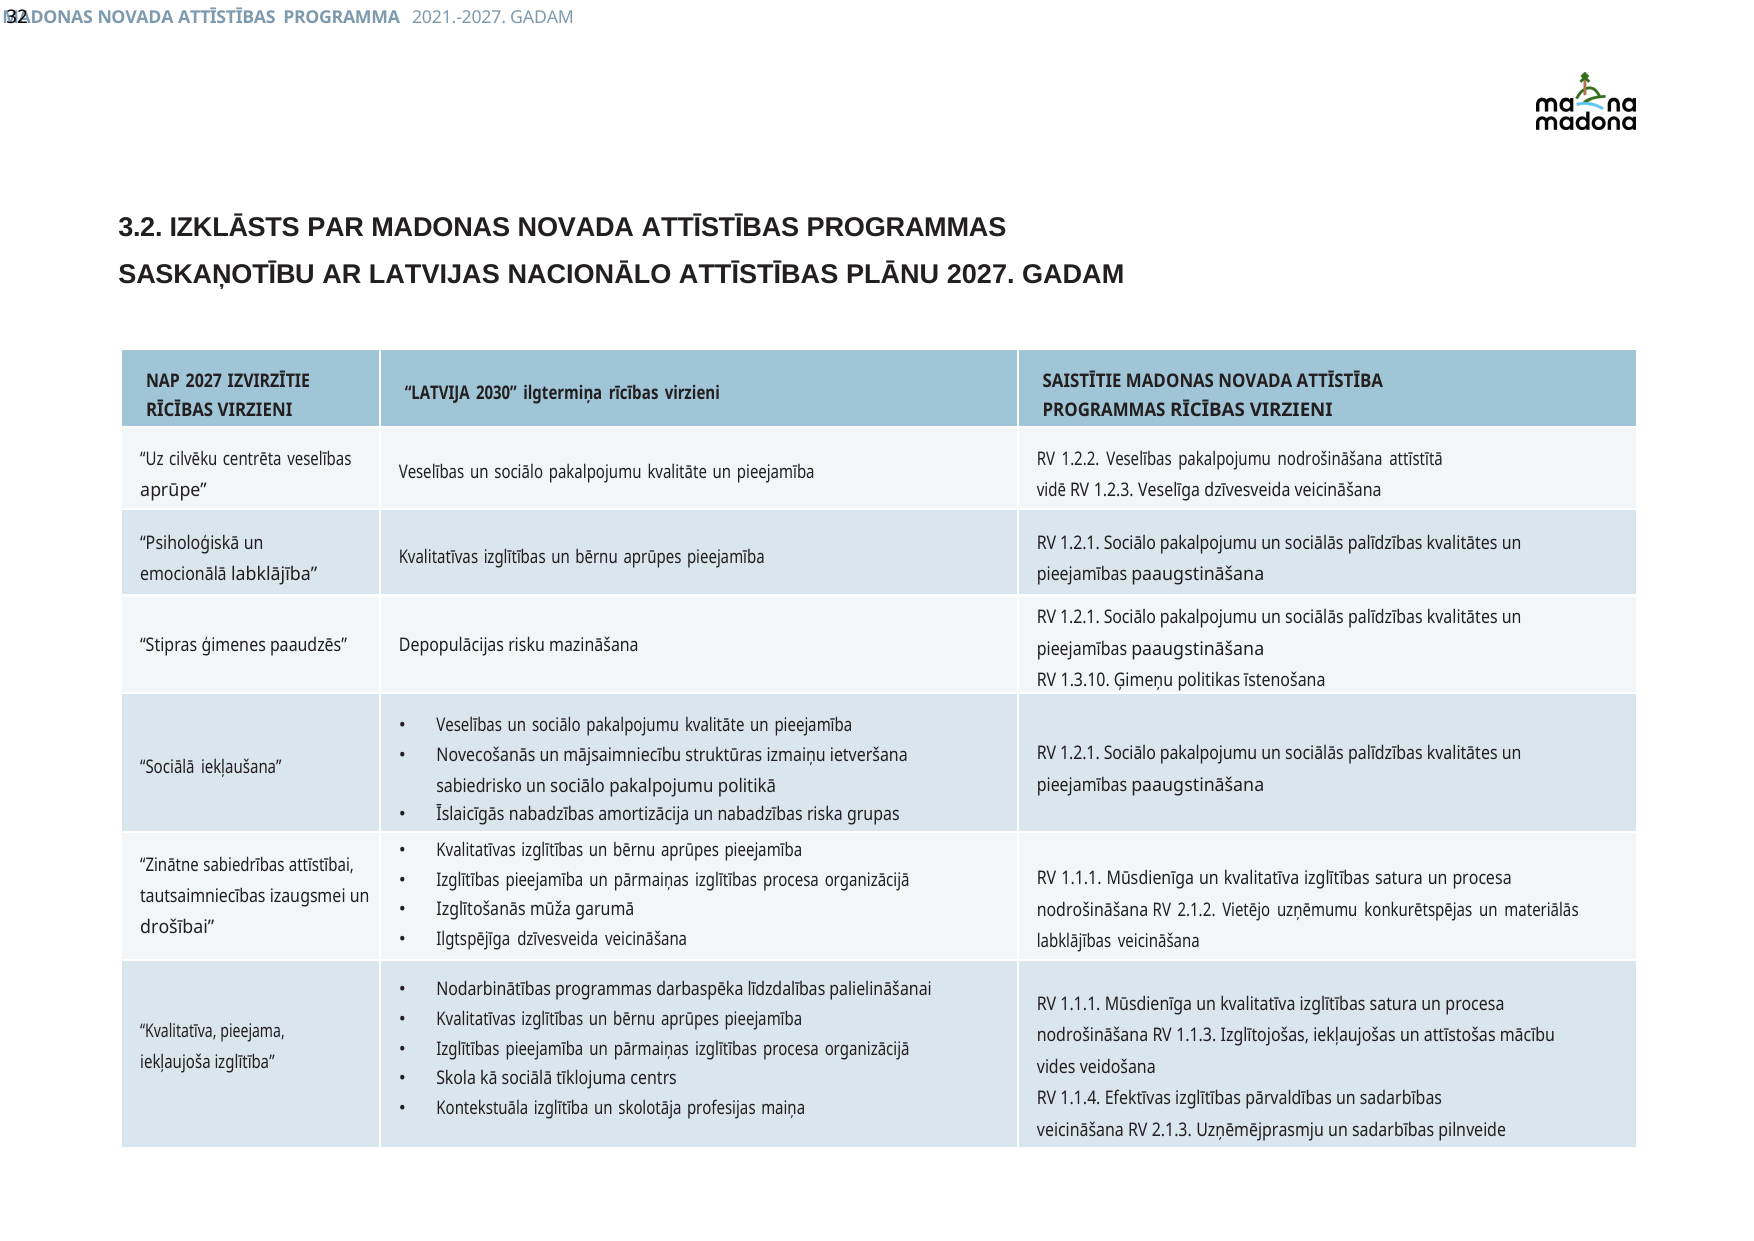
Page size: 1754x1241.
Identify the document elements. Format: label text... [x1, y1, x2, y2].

table_cell RV 1.2.1. Sociālo pakalpojumu un sociālās palīdzības kvalitātes un pieejamības paaugstināšana RV 1.3.10. Ģimeņu politikas īstenošana [1019, 597, 1636, 692]
table_cell “Sociālā iekļaušana” [122, 694, 379, 831]
table_header “LATVIJA 2030” ilgtermiņa rīcības virzieni [381, 350, 1017, 426]
table_cell Veselības un sociālo pakalpojumu kvalitāte un pieejamība [381, 428, 1017, 508]
table_cell Veselības un sociālo pakalpojumu kvalitāte un pieejamība Novecošanās un mājsaimniecību struktūras izmaiņu ietveršana sabiedrisko un sociālo pakalpojumu politikā Īslaicīgās nabadzības amortizācija un nabadzības riska grupas [381, 694, 1017, 831]
table_cell Kvalitatīvas izglītības un bērnu aprūpes pieejamība Izglītības pieejamība un pārmaiņas izglītības procesa organizācijā Izglītošanās mūža garumā Ilgtspējīga dzīvesveida veicināšana [381, 833, 1017, 959]
table_cell “Uz cilvēku centrēta veselības aprūpe” [122, 428, 379, 508]
table_cell “Stipras ģimenes paaudzēs” [122, 597, 379, 692]
table_cell RV 1.2.2. Veselības pakalpojumu nodrošināšana attīstītā vidē RV 1.2.3. Veselīga dzīvesveida veicināšana [1019, 428, 1636, 508]
table_header NAP 2027 IZVIRZĪTIE RĪCĪBAS VIRZIENI [122, 350, 379, 426]
table_cell “Psiholoģiskā un emocionālā labklājība” [122, 510, 379, 594]
table_header SAISTĪTIE MADONAS NOVADA ATTĪSTĪBA PROGRAMMAS RĪCĪBAS VIRZIENI [1019, 350, 1636, 426]
table_cell RV 1.1.1. Mūsdienīga un kvalitatīva izglītības satura un procesa nodrošināšana RV 2.1.2. Vietējo uzņēmumu konkurētspējas un materiālās labklājības veicināšana [1019, 833, 1636, 959]
table_cell Depopulācijas risku mazināšana [381, 597, 1017, 692]
table_cell RV 1.1.1. Mūsdienīga un kvalitatīva izglītības satura un procesa nodrošināšana RV 1.1.3. Izglītojošas, iekļaujošas un attīstošas mācību vides veidošana RV 1.1.4. Efektīvas izglītības pārvaldības un sadarbības veicināšana RV 2.1.3. Uzņēmējprasmju un sadarbības pilnveide [1019, 961, 1636, 1147]
table_cell RV 1.2.1. Sociālo pakalpojumu un sociālās palīdzības kvalitātes un pieejamības paaugstināšana [1019, 694, 1636, 831]
table_cell Nodarbinātības programmas darbaspēka līdzdalības palielināšanai Kvalitatīvas izglītības un bērnu aprūpes pieejamība Izglītības pieejamība un pārmaiņas izglītības procesa organizācijā Skola kā sociālā tīklojuma centrs Kontekstuāla izglītība un skolotāja profesijas maiņa [381, 961, 1017, 1147]
table_cell Kvalitatīvas izglītības un bērnu aprūpes pieejamība [381, 510, 1017, 594]
table_cell RV 1.2.1. Sociālo pakalpojumu un sociālās palīdzības kvalitātes un pieejamības paaugstināšana [1019, 510, 1636, 594]
table_cell “Kvalitatīva, pieejama, iekļaujoša izglītība” [122, 961, 379, 1147]
table_cell “Zinātne sabiedrības attīstībai, tautsaimniecības izaugsmei un drošībai” [122, 833, 379, 959]
subtitle IZKLĀSTS PAR MADONAS NOVADA ATTĪSTĪBAS PROGRAMMAS SASKAŅOTĪBU AR LATVIJAS NACIONĀLO ATTĪSTĪBAS PLĀNU 2027. GADAM [118, 211, 1203, 290]
picture [1536, 72, 1636, 130]
